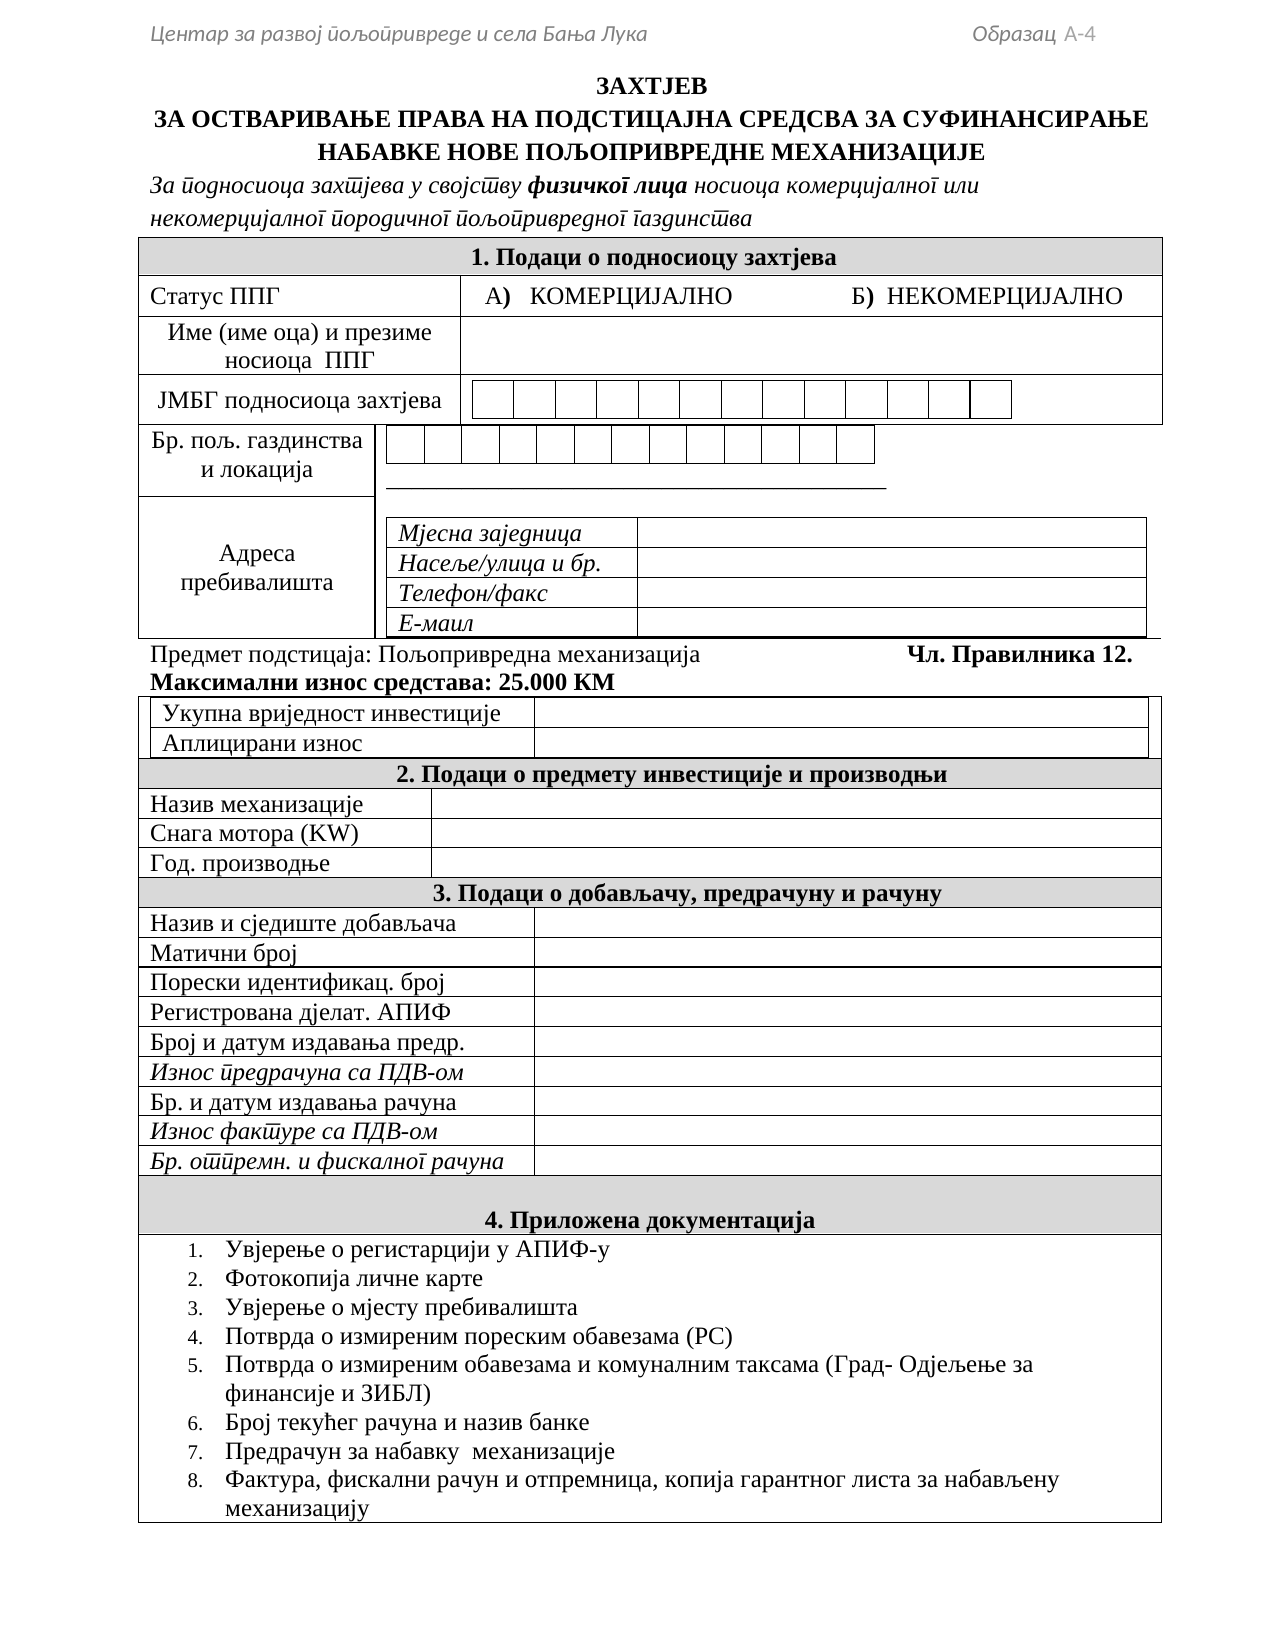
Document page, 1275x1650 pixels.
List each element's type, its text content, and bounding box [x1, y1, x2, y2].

table_cell 3. Подаци о добављачу, предрачуну и рачуну [139, 878, 1161, 907]
table_cell [461, 375, 1162, 424]
table_cell [535, 968, 1161, 996]
table_cell Увјерење о регистарцији у АПИФ-у Фотокопија личне карте Увјерење о мјесту пребивалишта Потврда о измиреним пореским обавезама (РС) Потврда о измиреним обавезама и комуналним таксама (Град- Одјељење за финансије и ЗИБЛ) Број текућег рачуна и назив банке Предрачун за набавку механизације Фактура, фискални рачун и отпремница, копија гарантног листа за набављену механизацију [139, 1235, 1161, 1522]
table_cell Бр. пољ. газдинства и локација [139, 425, 374, 496]
table_cell Назив и сједиште добављача [139, 908, 534, 937]
table_cell [535, 1116, 1161, 1145]
table_cell Бр. и датум издавања рачуна [139, 1087, 534, 1115]
table_cell [535, 938, 1161, 966]
table_cell [139, 697, 150, 758]
text За подносиоца захтјева у својству физичког лица носиоца комерцијалног или некомерцијалног породичног пољопривредног газдинства [150, 171, 1153, 232]
table_cell [535, 1146, 1161, 1175]
table_cell Регистрована дјелат. АПИФ [139, 997, 534, 1026]
table_cell Предмет подстицаја: Пољопривредна механизација Чл. Правилника 12. Максимални износ средстава: 25.000 КМ [139, 639, 1161, 696]
table_cell Адреса пребивалишта [139, 497, 374, 638]
table_cell [432, 848, 1161, 877]
table_cell [535, 698, 1148, 727]
table_cell [535, 1057, 1161, 1086]
table_cell [535, 997, 1161, 1026]
table_cell 2. Подаци о предмету инвестиције и производњи [139, 759, 1161, 788]
table_cell Год. производње [139, 848, 431, 877]
table_cell [535, 728, 1148, 757]
table_cell 4. Приложена документација [139, 1176, 1161, 1233]
table_header 1. Подаци о подносиоцу захтјева [139, 238, 1162, 274]
table_cell [432, 789, 1161, 817]
table_cell ЈМБГ подносиоца захтјева [139, 375, 460, 424]
table_cell [432, 819, 1161, 847]
table_cell А) КОМЕРЦИЈАЛНО Б) НЕКОМЕРЦИЈАЛНО [461, 276, 1162, 316]
text ЗАХТЈЕВ [150, 71, 1153, 100]
table_cell Бр. отпремн. и фискалног рачуна [139, 1146, 534, 1175]
table_cell [535, 1087, 1161, 1115]
table_cell Снага мотора (KW) [139, 819, 431, 847]
table_cell [151, 698, 534, 727]
table_cell Порески идентификац. број [139, 968, 534, 996]
table_cell Број и датум издавања предр. [139, 1027, 534, 1056]
table_cell [461, 317, 1162, 374]
table_cell [151, 728, 534, 757]
table_cell ________________________________________ [376, 425, 1161, 638]
table_cell Матични број [139, 938, 534, 966]
table_cell Износ фактуре са ПДВ-ом [139, 1116, 534, 1145]
table_cell Име (име оца) и презиме носиоца ППГ [139, 317, 460, 374]
table_cell Статус ППГ [139, 276, 460, 316]
table_cell Назив механизације [139, 789, 431, 817]
table_cell [535, 908, 1161, 937]
table_cell Износ предрачуна са ПДВ-ом [139, 1057, 534, 1086]
table_cell [535, 1027, 1161, 1056]
text ЗА ОСТВАРИВАЊЕ ПРАВА НА ПОДСТИЦАЈНА СРЕДСВА ЗА СУФИНАНСИРАЊЕ НАБАВКЕ НОВЕ ПОЉОПРИВРЕДНЕ МЕХАНИЗАЦИЈЕ [150, 104, 1153, 166]
table_cell [1149, 697, 1161, 758]
